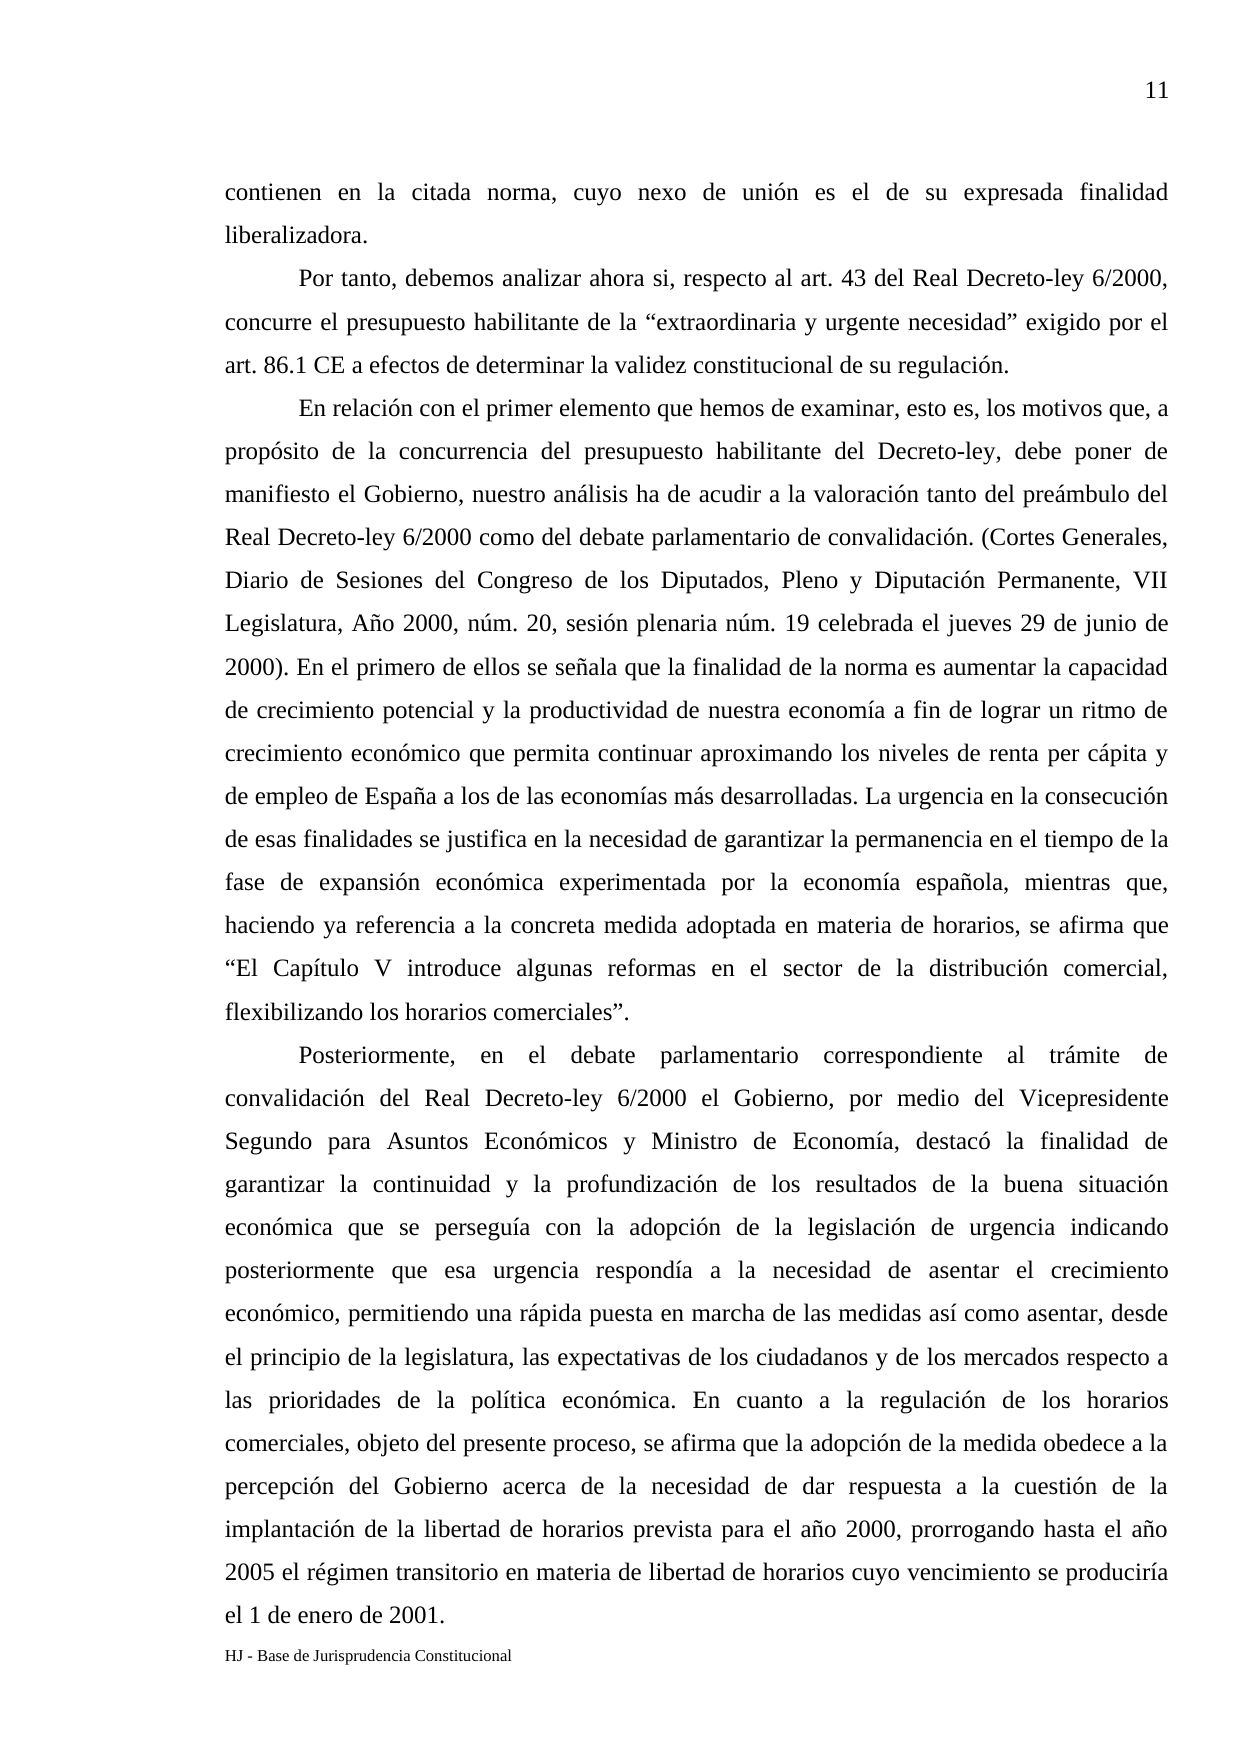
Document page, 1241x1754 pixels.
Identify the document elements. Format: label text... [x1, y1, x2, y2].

text En relación con el primer elemento que hemos de examinar, esto es, los motivos que, a propósito de la concurrencia del presupuesto habilitante del Decreto-ley, debe poner de manifiesto el Gobierno, nuestro análisis ha de acudir a la valoración tanto del preámbulo del Real Decreto-ley 6/2000 como del debate parlamentario de convalidación. (Cortes Generales, Diario de Sesiones del Congreso de los Diputados, Pleno y Diputación Permanente, VII Legislatura, Año 2000, núm. 20, sesión plenaria núm. 19 celebrada el jueves 29 de junio de 2000). En el primero de ellos se señala que la finalidad de la norma es aumentar la capacidad de crecimiento potencial y la productividad de nuestra economía a fin de lograr un ritmo de crecimiento económico que permita continuar aproximando los niveles de renta per cápita y de empleo de España a los de las economías más desarrolladas. La urgencia en la consecución de esas finalidades se justifica en la necesidad de garantizar la permanencia en el tiempo de la fase de expansión económica experimentada por la economía española, mientras que, haciendo ya referencia a la concreta medida adoptada en materia de horarios, se afirma que “El Capítulo V introduce algunas reformas en el sector de la distribución comercial, flexibilizando los horarios comerciales”. [224, 393, 1169, 1025]
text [224, 177, 1169, 249]
text Por tanto, debemos analizar ahora si, respecto al art. 43 del Real Decreto-ley 6/2000, concurre el presupuesto habilitante de la “extraordinaria y urgente necesidad” exigido por el art. 86.1 CE a efectos de determinar la validez constitucional de su regulación. [224, 263, 1169, 378]
text Posteriormente, en el debate parlamentario correspondiente al trámite de convalidación del Real Decreto-ley 6/2000 el Gobierno, por medio del Vicepresidente Segundo para Asuntos Económicos y Ministro de Economía, destacó la finalidad de garantizar la continuidad y la profundización de los resultados de la buena situación económica que se perseguía con la adopción de la legislación de urgencia indicando posteriormente que esa urgencia respondía a la necesidad de asentar el crecimiento económico, permitiendo una rápida puesta en marcha de las medidas así como asentar, desde el principio de la legislatura, las expectativas de los ciudadanos y de los mercados respecto a las prioridades de la política económica. En cuanto a la regulación de los horarios comerciales, objeto del presente proceso, se afirma que la adopción de la medida obedece a la percepción del Gobierno acerca de la necesidad de dar respuesta a la cuestión de la implantación de la libertad de horarios prevista para el año 2000, prorrogando hasta el año 2005 el régimen transitorio en materia de libertad de horarios cuyo vencimiento se produciría el 1 de enero de 2001. [224, 1040, 1169, 1629]
